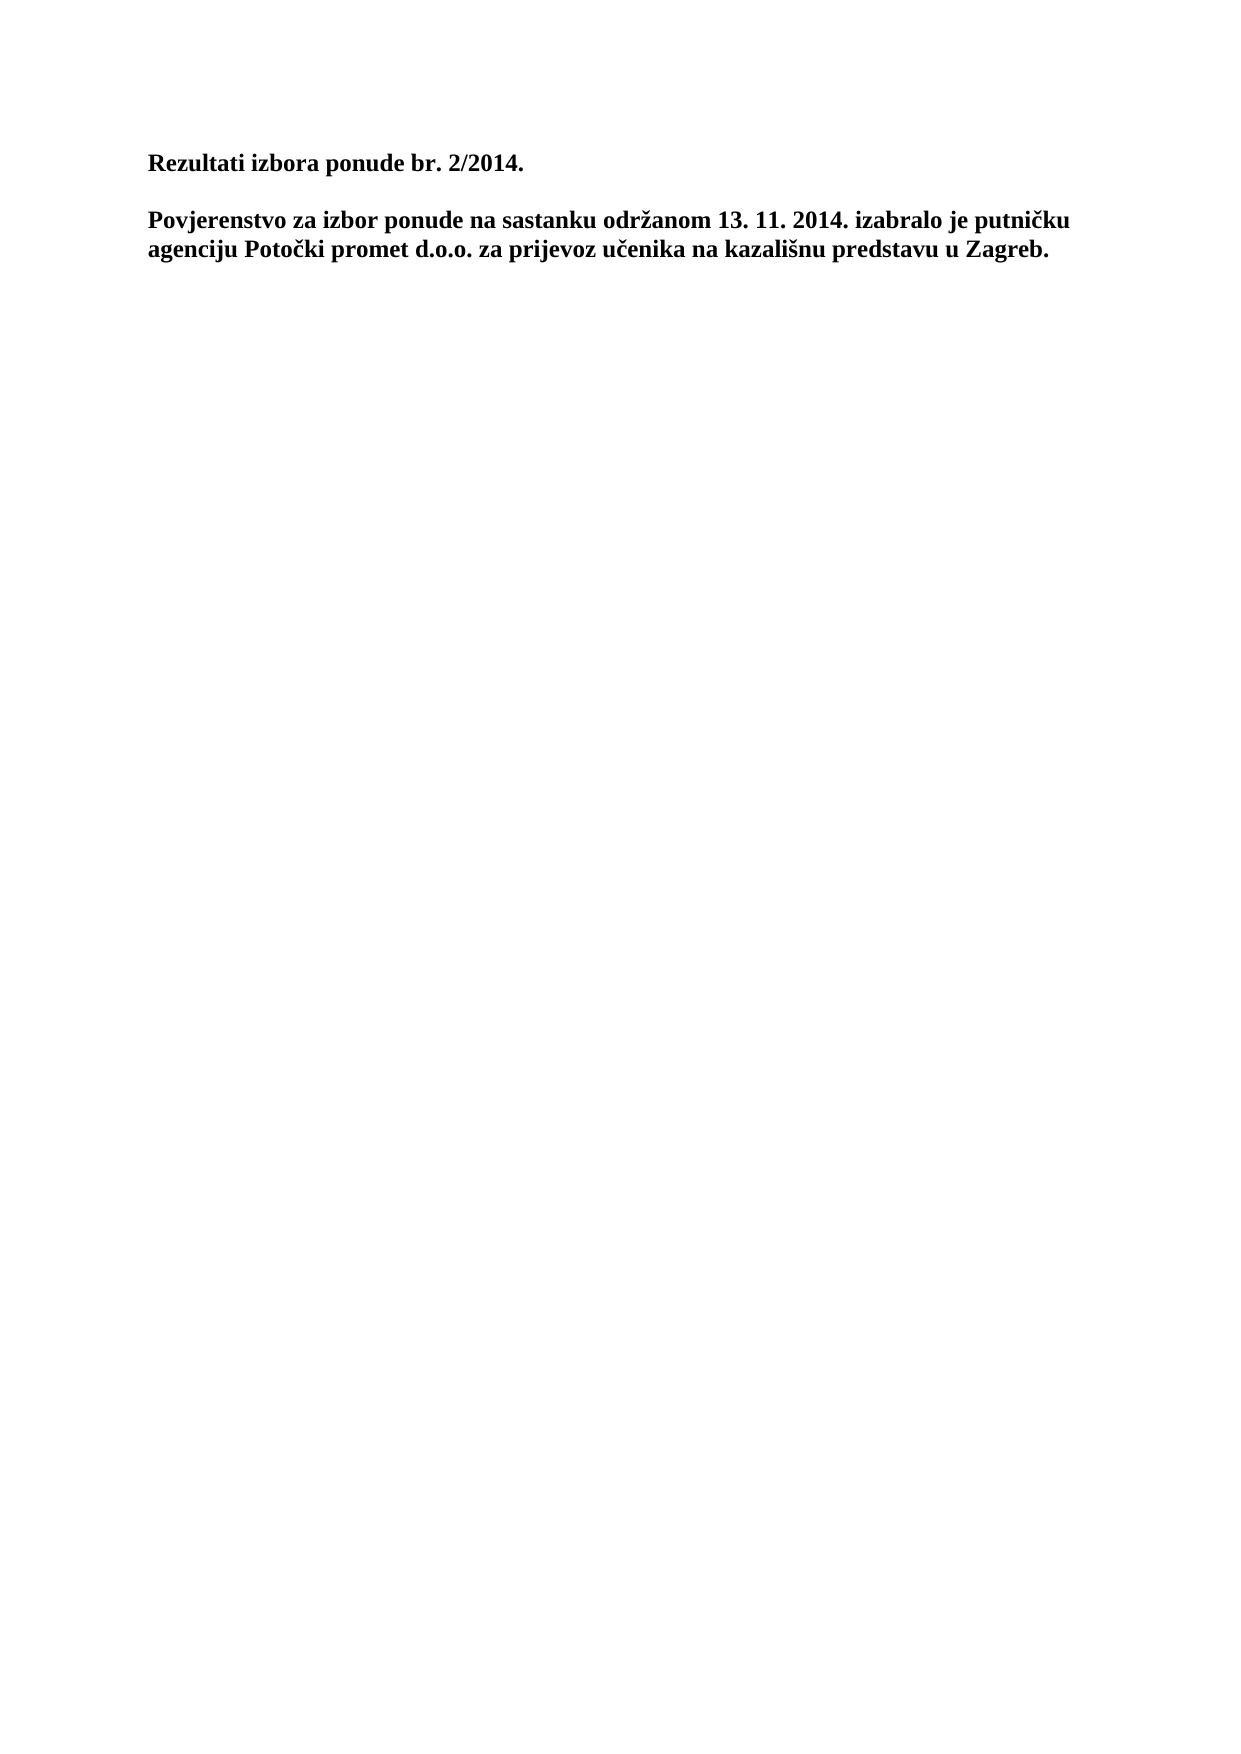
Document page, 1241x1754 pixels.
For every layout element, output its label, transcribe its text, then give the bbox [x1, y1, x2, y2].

text Rezultati izbora ponude br. 2/2014. [148, 148, 1093, 176]
text Povjerenstvo za izbor ponude na sastanku održanom 13. 11. 2014. izabralo je putničku agenciju Potočki promet d.o.o. za prijevoz učenika na kazališnu predstavu u Zagreb. [148, 205, 1093, 263]
